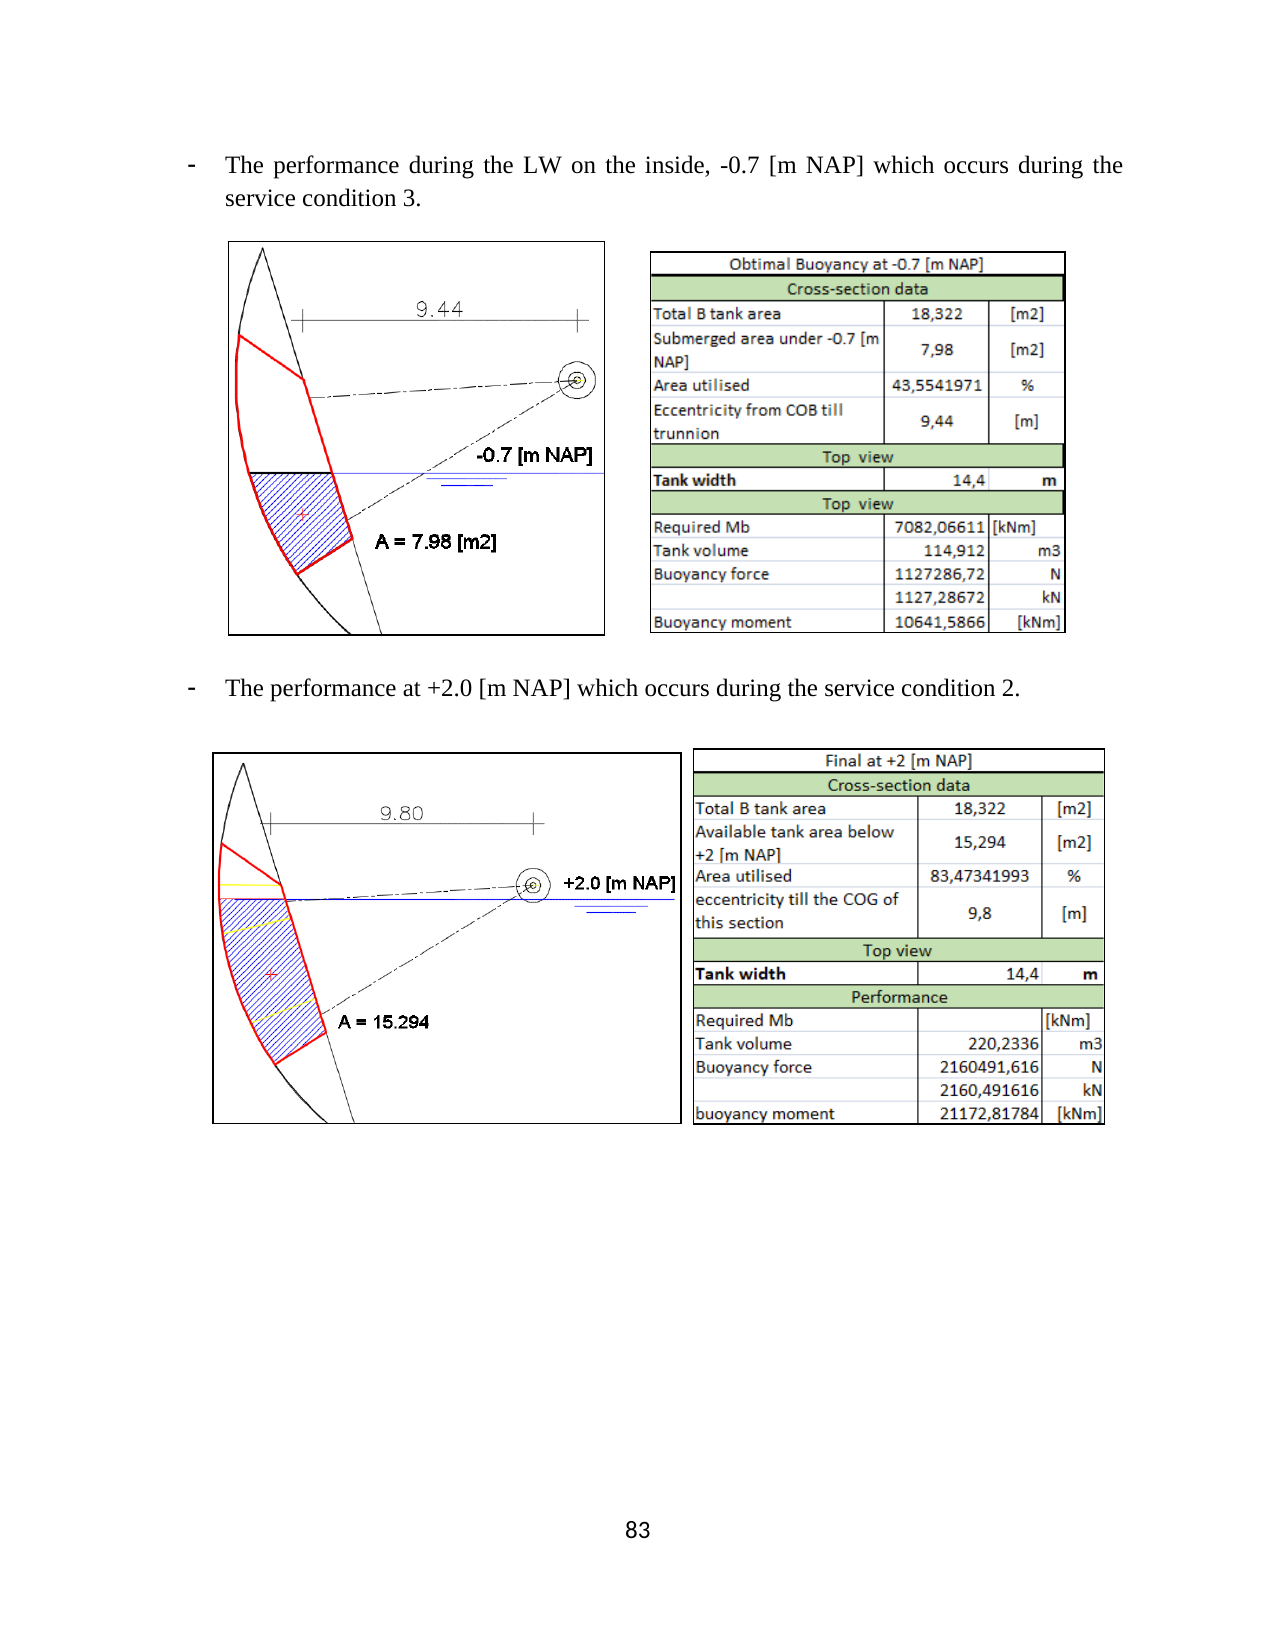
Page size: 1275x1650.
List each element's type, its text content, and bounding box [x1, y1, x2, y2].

picture [214, 754, 680, 1123]
list The performance at +2.0 [m NAP] which occurs during the service condition 2. [187, 673, 1125, 702]
picture [651, 253, 1064, 632]
list The performance during the LW on the inside, -0.7 [m NAP] which occurs during the service condition 3. [187, 150, 1125, 212]
picture [694, 750, 1104, 1123]
picture [229, 242, 604, 634]
